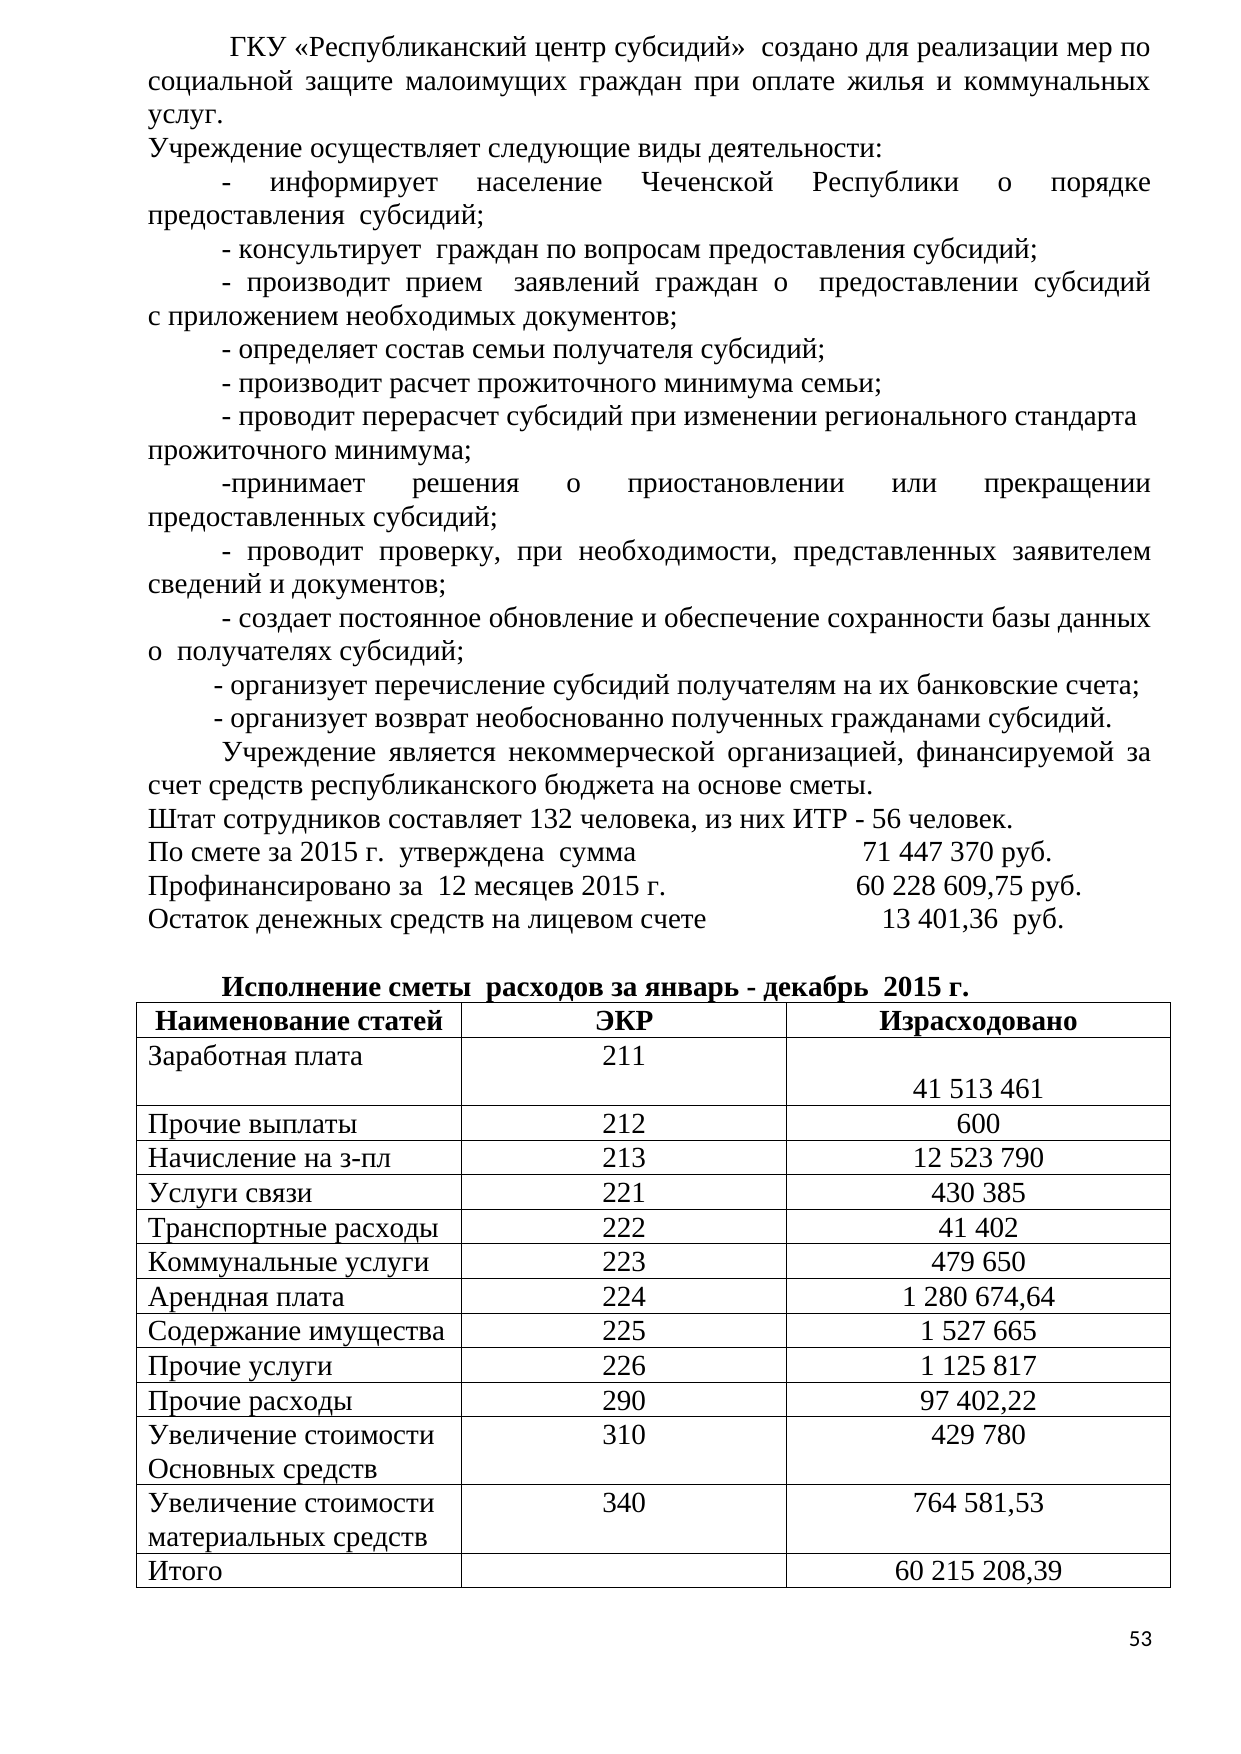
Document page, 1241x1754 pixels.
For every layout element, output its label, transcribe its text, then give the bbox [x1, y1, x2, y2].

table_cell 213 [462, 1141, 786, 1174]
table_cell 60 215 208,39 [787, 1554, 1170, 1587]
text Учреждение осуществляет следующие виды деятельности: [74, 130, 1152, 164]
table_cell 211 [462, 1038, 786, 1105]
table_cell Услуги связи [137, 1175, 461, 1209]
table_cell 212 [462, 1106, 786, 1139]
table_cell Увеличение стоимости Основных средств [137, 1417, 461, 1484]
text - организует возврат необоснованно полученных гражданами субсидий. [148, 700, 1152, 734]
text ГКУ «Республиканский центр субсидий» создано для реализации мер по социальной защите малоимущих граждан при оплате жилья и коммунальных услуг. [148, 29, 1152, 130]
text По смете за 2015 г. утверждена сумма 71 447 370 руб. [148, 834, 1152, 868]
table_cell 1 527 665 [787, 1314, 1170, 1347]
text - организует перечисление субсидий получателям на их банковские счета; [148, 667, 1152, 700]
table_cell Прочие выплаты [137, 1106, 461, 1139]
table_cell 479 650 [787, 1244, 1170, 1278]
table_cell 600 [787, 1106, 1170, 1139]
text - консультирует граждан по вопросам предоставления субсидий; [74, 231, 1152, 264]
table_cell Начисление на з-пл [137, 1141, 461, 1174]
text - производит расчет прожиточного минимума семьи; [74, 365, 1152, 398]
text -принимает решения о приостановлении или прекращении предоставленных субсидий; [74, 466, 1152, 533]
table_header Наименование статей [137, 1003, 461, 1037]
table_cell 764 581,53 [787, 1485, 1170, 1552]
table_cell Коммунальные услуги [137, 1244, 461, 1278]
text Штат сотрудников составляет 132 человека, из них ИТР - 56 человек. [148, 801, 1152, 834]
text Учреждение является некоммерческой организацией, финансируемой за счет средств республиканского бюджета на основе сметы. [148, 734, 1152, 801]
table_cell 222 [462, 1210, 786, 1243]
table_cell Прочие расходы [137, 1383, 461, 1416]
text Профинансировано за 12 месяцев 2015 г. 60 228 609,75 руб. [148, 868, 1152, 902]
table_cell Арендная плата [137, 1279, 461, 1312]
table_cell Итого [137, 1554, 461, 1587]
table_cell 221 [462, 1175, 786, 1209]
table_cell 41 513 461 [787, 1038, 1170, 1105]
table_cell 97 402,22 [787, 1383, 1170, 1416]
text - производит прием заявлений граждан о предоставлении субсидий с приложением необходимых документов; [74, 264, 1152, 331]
table_cell Прочие услуги [137, 1348, 461, 1382]
table_cell 1 280 674,64 [787, 1279, 1170, 1312]
table_cell Содержание имущества [137, 1314, 461, 1347]
table_cell Транспортные расходы [137, 1210, 461, 1243]
table_cell 430 385 [787, 1175, 1170, 1209]
text - создает постоянное обновление и обеспечение сохранности базы данных о получателях субсидий; [148, 600, 1152, 667]
table_cell [462, 1554, 786, 1587]
text прожиточного минимума; [74, 432, 1152, 466]
text - проводит проверку, при необходимости, представленных заявителем сведений и документов; [74, 533, 1152, 600]
table_cell 310 [462, 1417, 786, 1484]
table_cell 12 523 790 [787, 1141, 1170, 1174]
table_cell 290 [462, 1383, 786, 1416]
table_cell 226 [462, 1348, 786, 1382]
text - определяет состав семьи получателя субсидий; [74, 331, 1152, 365]
table_cell Заработная плата [137, 1038, 461, 1105]
table_cell 224 [462, 1279, 786, 1312]
text - информирует население Чеченской Республики о порядке предоставления субсидий; [74, 164, 1152, 231]
table_header Израсходовано [787, 1003, 1170, 1037]
table_cell 340 [462, 1485, 786, 1552]
table_cell 429 780 [787, 1417, 1170, 1484]
table_cell 1 125 817 [787, 1348, 1170, 1382]
table_header ЭКР [462, 1003, 786, 1037]
table_cell 225 [462, 1314, 786, 1347]
table_cell 223 [462, 1244, 786, 1278]
table_cell Увеличение стоимости материальных средств [137, 1485, 461, 1552]
text Исполнение сметы расходов за январь - декабрь 2015 г. [148, 969, 1152, 1002]
table_cell 41 402 [787, 1210, 1170, 1243]
text Остаток денежных средств на лицевом счете 13 401,36 руб. [148, 902, 1152, 935]
text - проводит перерасчет субсидий при изменении регионального стандарта [74, 398, 1152, 432]
